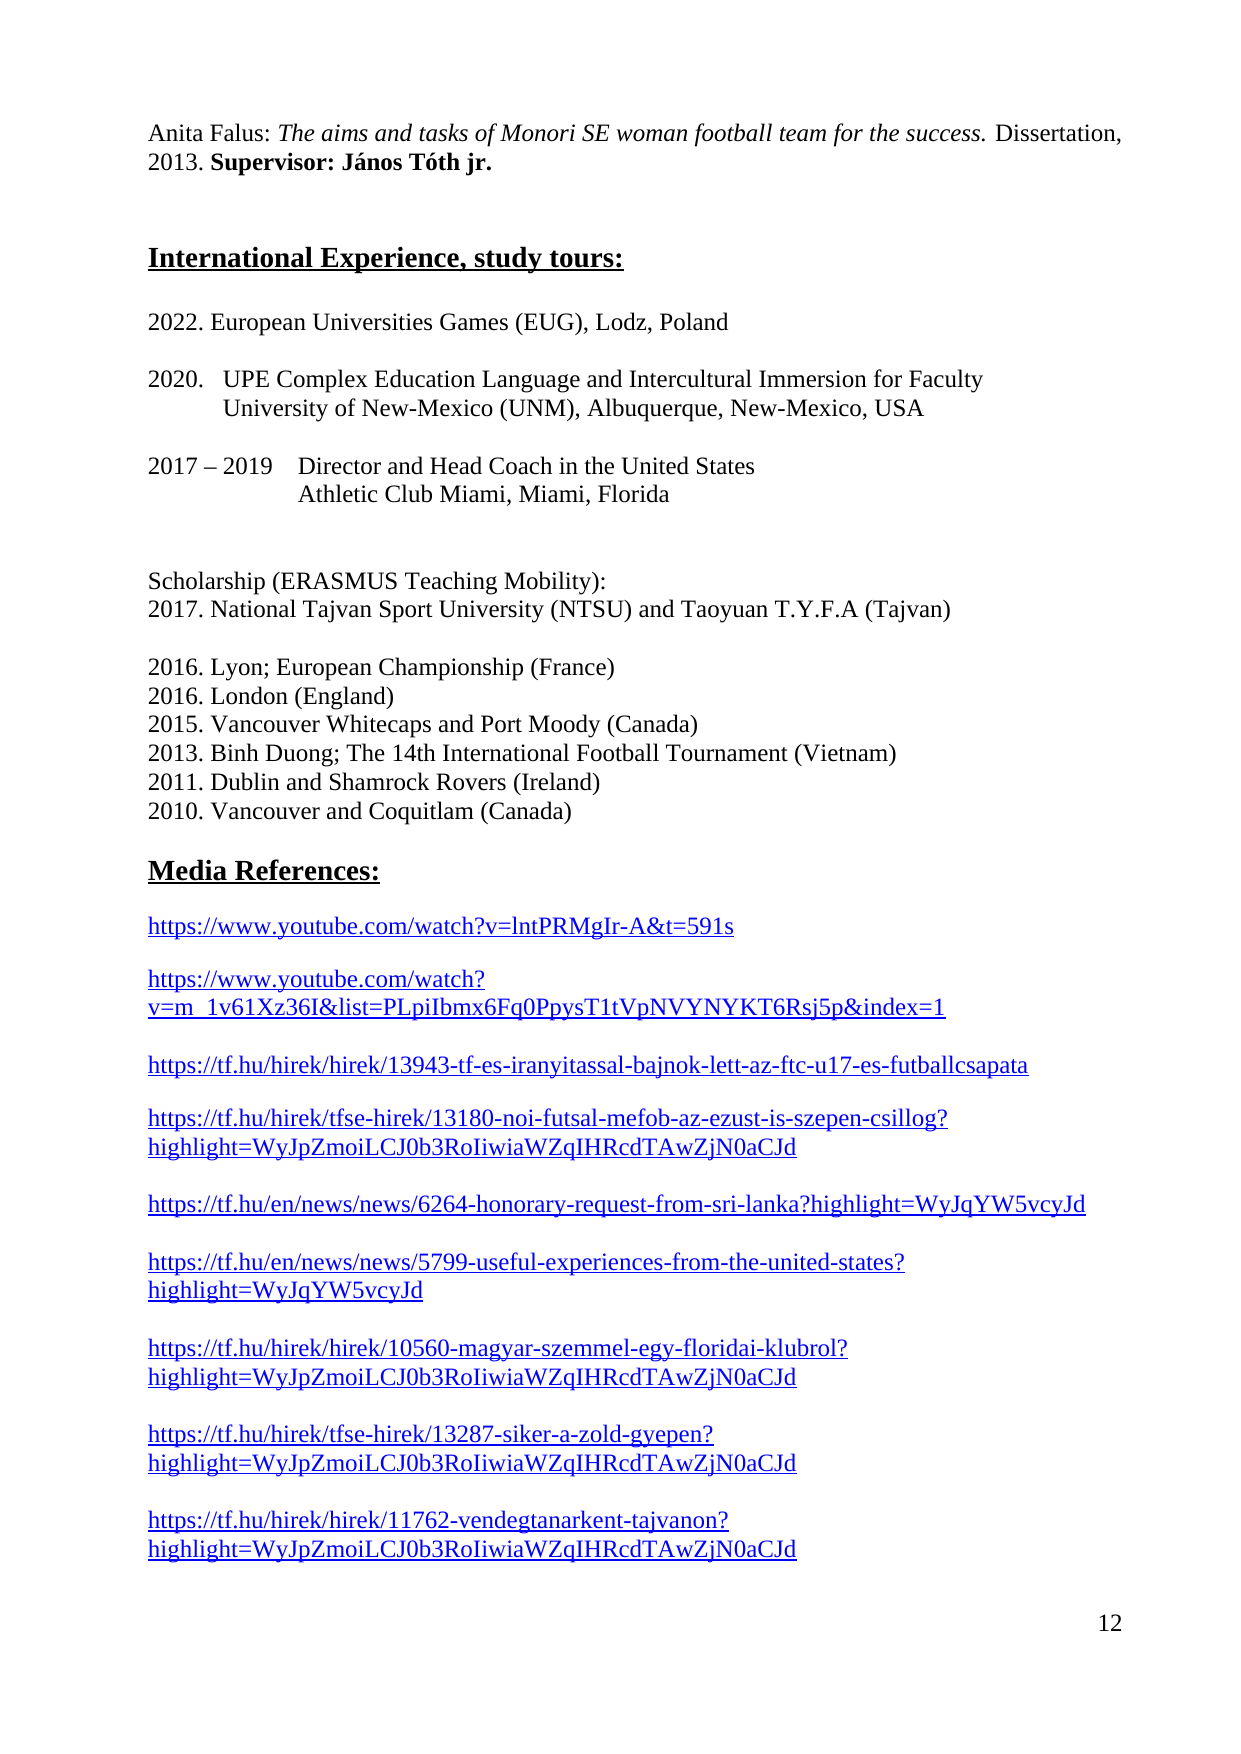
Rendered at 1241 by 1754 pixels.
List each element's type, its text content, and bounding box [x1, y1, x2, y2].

text https://tf.hu/en/news/news/6264-honorary-request-from-sri-lanka?highlight=WyJqYW5vcyJd [148, 1189, 1122, 1218]
text 2011. Dublin and Shamrock Rovers (Ireland) [148, 767, 1122, 796]
text International Experience, study tours: [148, 240, 1122, 273]
text https://tf.hu/hirek/tfse-hirek/13287-siker-a-zold-gyepen?highlight=WyJpZmoiLCJ0b3RoIiwiaWZqIHRcdTAwZjN0aCJd [148, 1419, 1122, 1477]
text https://www.youtube.com/watch?v=m_1v61Xz36I&list=PLpiIbmx6Fq0PpysT1tVpNVYNYKT6Rsj5p&index=1 [148, 964, 1122, 1021]
text https://tf.hu/hirek/hirek/11762-vendegtanarkent-tajvanon?highlight=WyJpZmoiLCJ0b3RoIiwiaWZqIHRcdTAwZjN0aCJd [148, 1505, 1122, 1563]
text 2016. Lyon; European Championship (France) [148, 652, 1122, 681]
text 2016. London (England) [148, 681, 1122, 709]
text 2017. National Tajvan Sport University (NTSU) and Taoyuan T.Y.F.A (Tajvan) [148, 594, 1122, 623]
text University of New-Mexico (UNM), Albuquerque, New-Mexico, USA [148, 393, 1122, 422]
text 2017 – 2019 Director and Head Coach in the United States [148, 451, 1122, 479]
text https://www.youtube.com/watch?v=lntPRMgIr-A&t=591s [148, 911, 1122, 940]
text https://tf.hu/en/news/news/5799-useful-experiences-from-the-united-states?highlight=WyJqYW5vcyJd [148, 1247, 1122, 1304]
text 2010. Vancouver and Coquitlam (Canada) [148, 796, 1122, 824]
text https://tf.hu/hirek/hirek/13943-tf-es-iranyitassal-bajnok-lett-az-ftc-u17-es-futballcsapata [148, 1050, 1122, 1079]
text Scholarship (ERASMUS Teaching Mobility): [148, 566, 1122, 594]
text 2015. Vancouver Whitecaps and Port Moody (Canada) [148, 709, 1122, 738]
text Anita Falus: The aims and tasks of Monori SE woman football team for the success. Dissertation, 2013. Supervisor: János Tóth jr. [148, 118, 1122, 176]
text Athletic Club Miami, Miami, Florida [148, 479, 1122, 508]
text https://tf.hu/hirek/tfse-hirek/13180-noi-futsal-mefob-az-ezust-is-szepen-csillog?highlight=WyJpZmoiLCJ0b3RoIiwiaWZqIHRcdTAwZjN0aCJd [148, 1103, 1122, 1160]
text 2013. Binh Duong; The 14th International Football Tournament (Vietnam) [148, 738, 1122, 767]
text 2020. UPE Complex Education Language and Intercultural Immersion for Faculty [148, 364, 1122, 393]
text 2022. European Universities Games (EUG), Lodz, Poland [148, 307, 1122, 336]
text Media References: [148, 853, 1122, 887]
text https://tf.hu/hirek/hirek/10560-magyar-szemmel-egy-floridai-klubrol?highlight=WyJpZmoiLCJ0b3RoIiwiaWZqIHRcdTAwZjN0aCJd [148, 1333, 1122, 1390]
